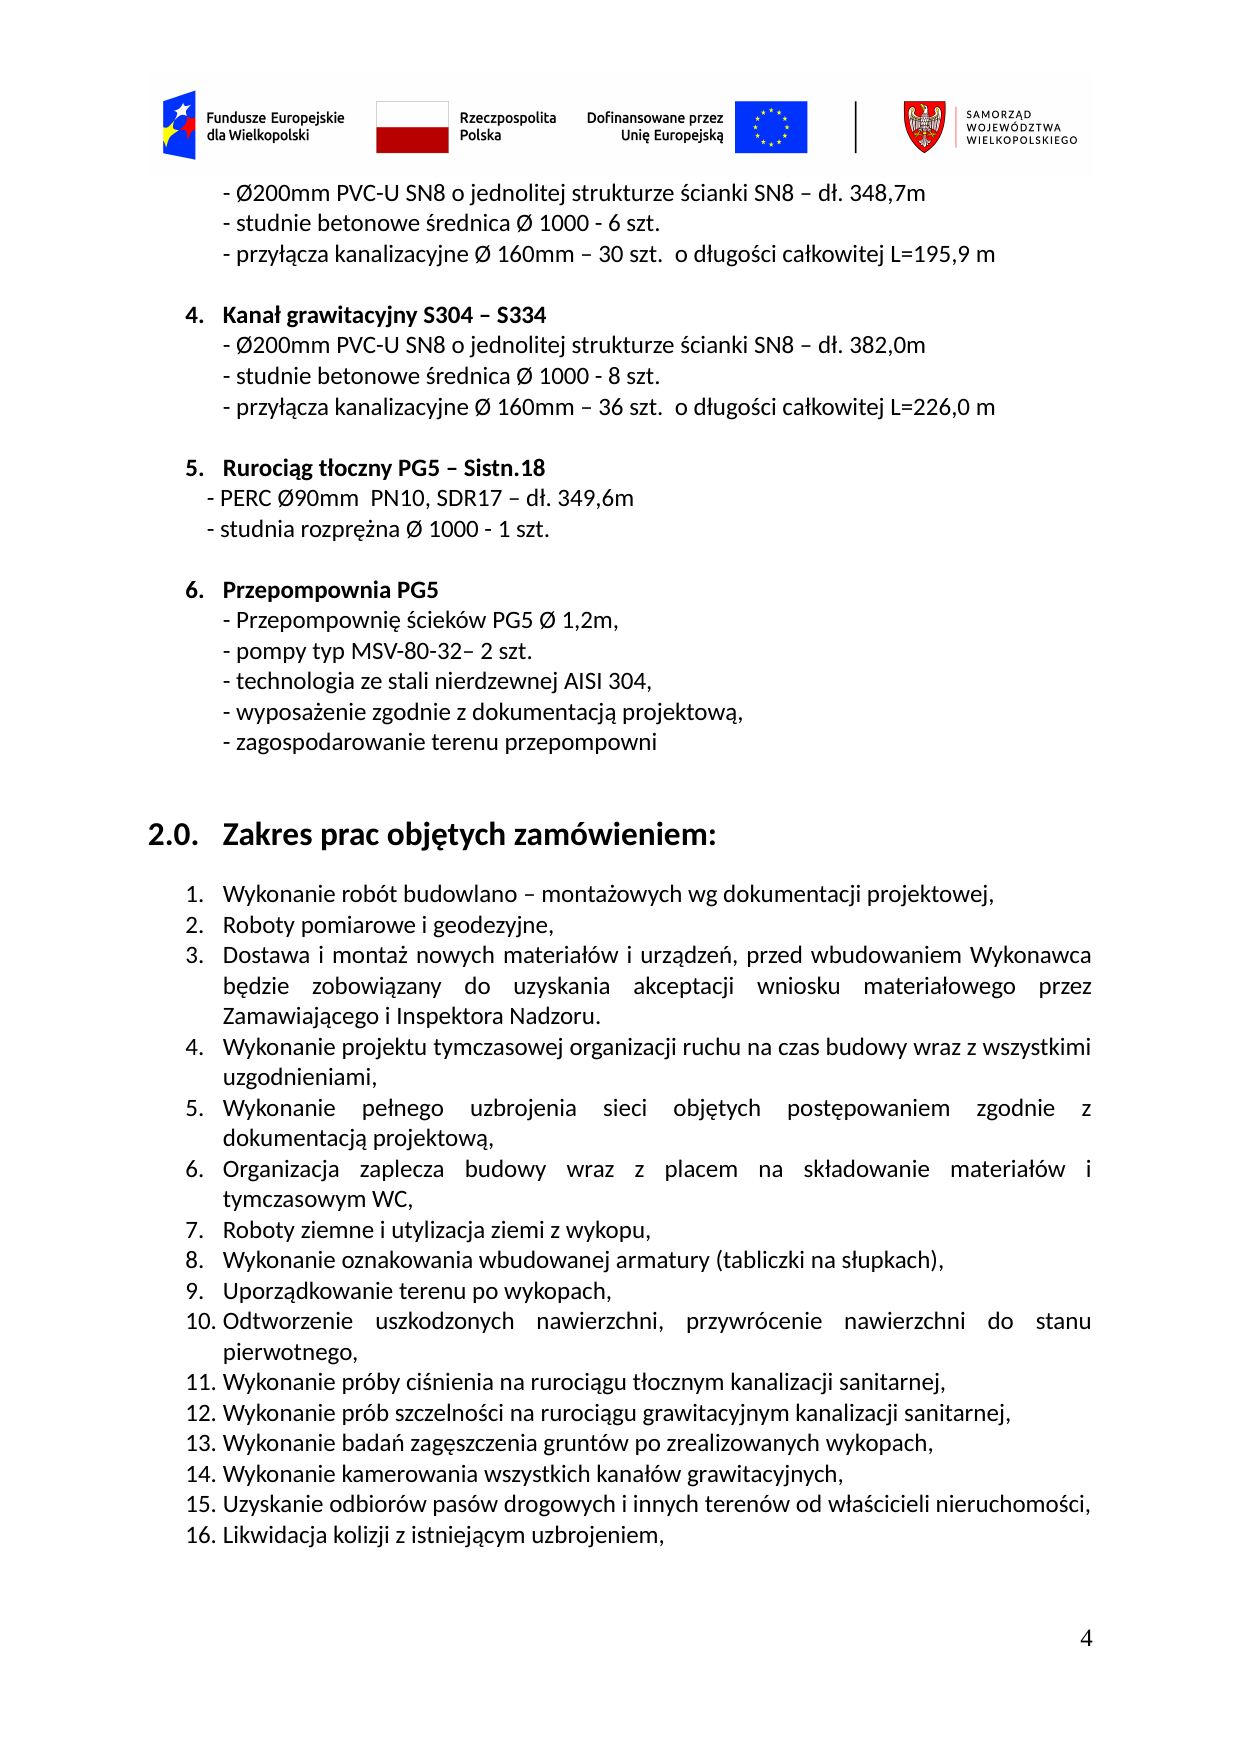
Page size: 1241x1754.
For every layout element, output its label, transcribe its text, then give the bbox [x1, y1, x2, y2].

text - pompy typ MSV-80-32– 2 szt. [163, 635, 1093, 665]
list Organizacja zaplecza budowy wraz z placem na składowanie materiałów i tymczasowym WC, [185, 1153, 1093, 1214]
list Wykonanie oznakowania wbudowanej armatury (tabliczki na słupkach), [185, 1244, 1093, 1275]
list Wykonanie prób szczelności na rurociągu grawitacyjnym kanalizacji sanitarnej, [185, 1397, 1093, 1428]
list Wykonanie badań zagęszczenia gruntów po zrealizowanych wykopach, [185, 1428, 1093, 1458]
picture [147, 73, 1093, 177]
list - Ø200mm PVC-U SN8 o jednolitej strukturze ścianki SN8 – dł. 382,0m [223, 330, 1093, 360]
list Wykonanie robót budowlano – montażowych wg dokumentacji projektowej, [185, 878, 1093, 909]
list Odtworzenie uszkodzonych nawierzchni, przywrócenie nawierzchni do stanu pierwotnego, [185, 1306, 1093, 1367]
text - PERC Ø90mm PN10, SDR17 – dł. 349,6m [185, 482, 1093, 513]
list - Ø200mm PVC-U SN8 o jednolitej strukturze ścianki SN8 – dł. 348,7m [223, 177, 1093, 208]
text - wyposażenie zgodnie z dokumentacją projektową, [163, 696, 1093, 726]
text - Przepompownię ścieków PG5 Ø 1,2m, [163, 604, 1093, 635]
list Wykonanie projektu tymczasowej organizacji ruchu na czas budowy wraz z wszystkimi uzgodnieniami, [185, 1031, 1093, 1092]
list Dostawa i montaż nowych materiałów i urządzeń, przed wbudowaniem Wykonawca będzie zobowiązany do uzyskania akceptacji wniosku materiałowego przez Zamawiającego i Inspektora Nadzoru. [185, 939, 1093, 1031]
list - przyłącza kanalizacyjne Ø 160mm – 36 szt. o długości całkowitej L=226,0 m [223, 391, 1093, 421]
text - zagospodarowanie terenu przepompowni [223, 726, 1093, 757]
list Rurociąg tłoczny PG5 – Sistn.18 [185, 452, 1093, 482]
text - technologia ze stali nierdzewnej AISI 304, [163, 665, 1093, 696]
list - studnie betonowe średnica Ø 1000 - 8 szt. [223, 360, 1093, 391]
list - studnie betonowe średnica Ø 1000 - 6 szt. [223, 208, 1093, 238]
text - studnia rozprężna Ø 1000 - 1 szt. [148, 513, 1093, 543]
list Uzyskanie odbiorów pasów drogowych i innych terenów od właścicieli nieruchomości, [185, 1489, 1093, 1519]
list Kanał grawitacyjny S304 – S334 [185, 299, 1093, 330]
list - przyłącza kanalizacyjne Ø 160mm – 30 szt. o długości całkowitej L=195,9 m [223, 238, 1093, 269]
list Wykonanie próby ciśnienia na rurociągu tłocznym kanalizacji sanitarnej, [185, 1367, 1093, 1397]
list Przepompownia PG5 [185, 574, 1093, 604]
list Wykonanie kamerowania wszystkich kanałów grawitacyjnych, [185, 1458, 1093, 1489]
list Uporządkowanie terenu po wykopach, [185, 1275, 1093, 1306]
list Roboty pomiarowe i geodezyjne, [185, 909, 1093, 939]
list Wykonanie pełnego uzbrojenia sieci objętych postępowaniem zgodnie z dokumentacją projektową, [185, 1092, 1093, 1153]
list Likwidacja kolizji z istniejącym uzbrojeniem, [185, 1519, 1093, 1550]
subtitle Zakres prac objętych zamówieniem: [148, 812, 1093, 853]
list Roboty ziemne i utylizacja ziemi z wykopu, [185, 1214, 1093, 1244]
